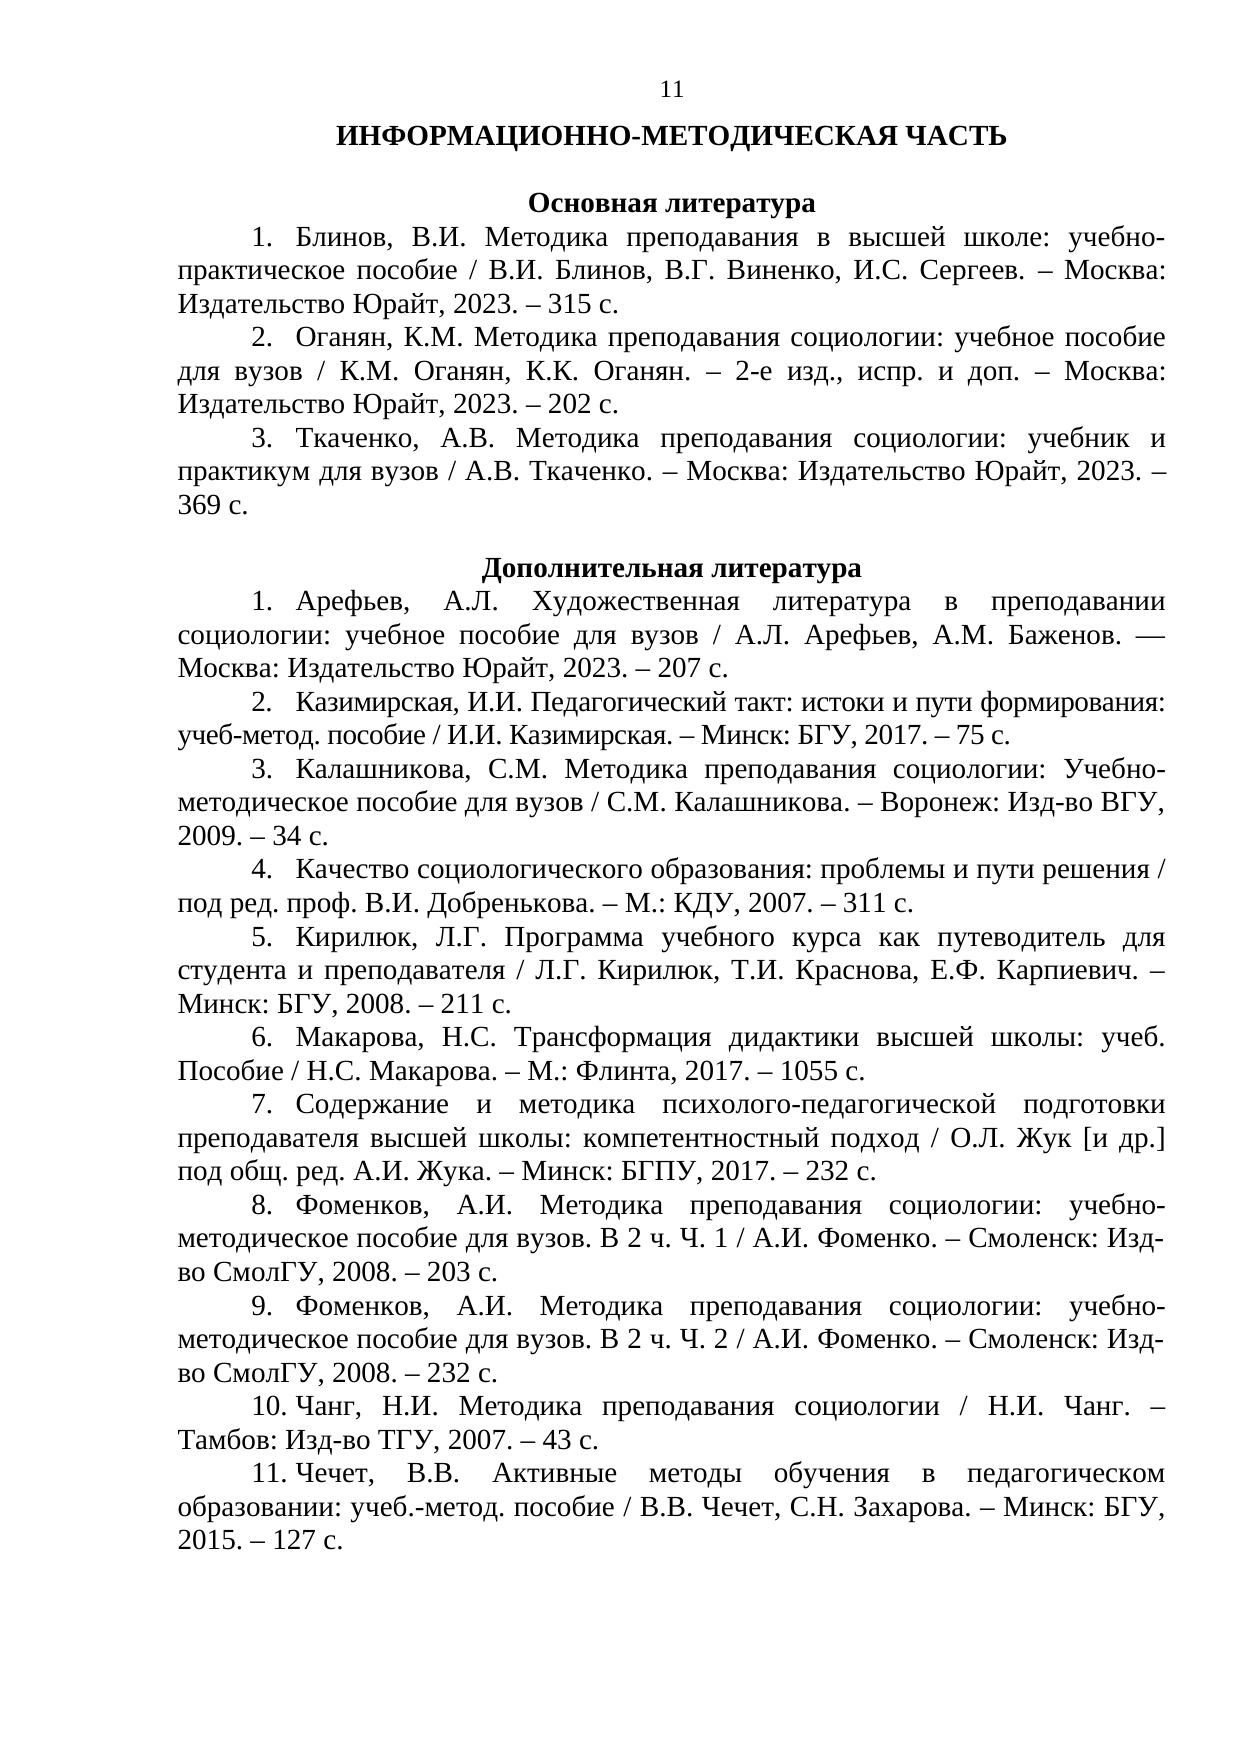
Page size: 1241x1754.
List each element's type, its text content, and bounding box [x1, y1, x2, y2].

list Ткаченко, А.В. Методика преподавания социологии: учебник и практикум для вузов / А.В. Ткаченко. – Москва: Издательство Юрайт, 2023. – 369 с. [177, 449, 1166, 550]
list Содержание и методика психолого-педагогической подготовки преподавателя высшей школы: компетентностный подход / О.Л. Жук [и др.] под общ. ред. А.И. Жука. – Минск: БГПУ, 2017. – 232 с. [177, 1116, 1166, 1216]
list Чечет, В.В. Активные методы обучения в педагогическом образовании: учеб.-метод. пособие / В.В. Чечет, С.Н. Захарова. – Минск: БГУ, 2015. – 127 с. [177, 1484, 1166, 1585]
list Качество социологического образования: проблемы и пути решения / под ред. проф. В.И. Добренькова. – М.: КДУ, 2007. – 311 с. [177, 881, 1166, 948]
text Дополнительная литература [177, 579, 1166, 612]
list Блинов, В.И. Методика преподавания в высшей школе: учебно-практическое пособие / В.И. Блинов, В.Г. Виненко, И.С. Сергеев. – Москва: Издательство Юрайт, 2023. – 315 с. [177, 219, 1166, 319]
text ИНФОРМАЦИОННО-МЕТОДИЧЕСКАЯ ЧАСТЬ [177, 118, 1166, 152]
list Фоменков, А.И. Методика преподавания социологии: учебно-методическое пособие для вузов. В 2 ч. Ч. 1 / А.И. Фоменко. – Смоленск: Изд-во СмолГУ, 2008. – 203 с. [177, 1216, 1166, 1317]
text Основная литература [177, 185, 1166, 219]
list Чанг, Н.И. Методика преподавания социологии / Н.И. Чанг. – Тамбов: Изд-во ТГУ, 2007. – 43 с. [177, 1417, 1166, 1484]
list Фоменков, А.И. Методика преподавания социологии: учебно-методическое пособие для вузов. В 2 ч. Ч. 2 / А.И. Фоменко. – Смоленск: Изд-во СмолГУ, 2008. – 232 с. [177, 1317, 1166, 1417]
list Казимирская, И.И. Педагогический такт: истоки и пути формирования: учеб-метод. пособие / И.И. Казимирская. – Минск: БГУ, 2017. – 75 с. [177, 713, 1166, 780]
list Оганян, К.М. Методика преподавания социологии: учебное пособие для вузов / К.М. Оганян, К.К. Оганян. – 2-е изд., испр. и доп. – Москва: Издательство Юрайт, 2023. – 202 с. [177, 319, 1166, 420]
list Арефьев, А.Л. Художественная литература в преподавании социологии: учебное пособие для вузов / А.Л. Арефьев, А.М. Баженов. — Москва: Издательство Юрайт, 2023. – 207 с. [177, 612, 1166, 713]
list Макарова, Н.С. Трансформация дидактики высшей школы: учеб. Пособие / Н.С. Макарова. – М.: Флинта, 2017. – 1055 с. [177, 1048, 1166, 1116]
list Кирилюк, Л.Г. Программа учебного курса как путеводитель для студента и преподавателя / Л.Г. Кирилюк, Т.И. Краснова, Е.Ф. Карпиевич. – Минск: БГУ, 2008. – 211 с. [177, 948, 1166, 1048]
list Калашникова, С.М. Методика преподавания социологии: Учебно-методическое пособие для вузов / С.М. Калашникова. – Воронеж: Изд-во ВГУ, 2009. – 34 с. [177, 780, 1166, 881]
